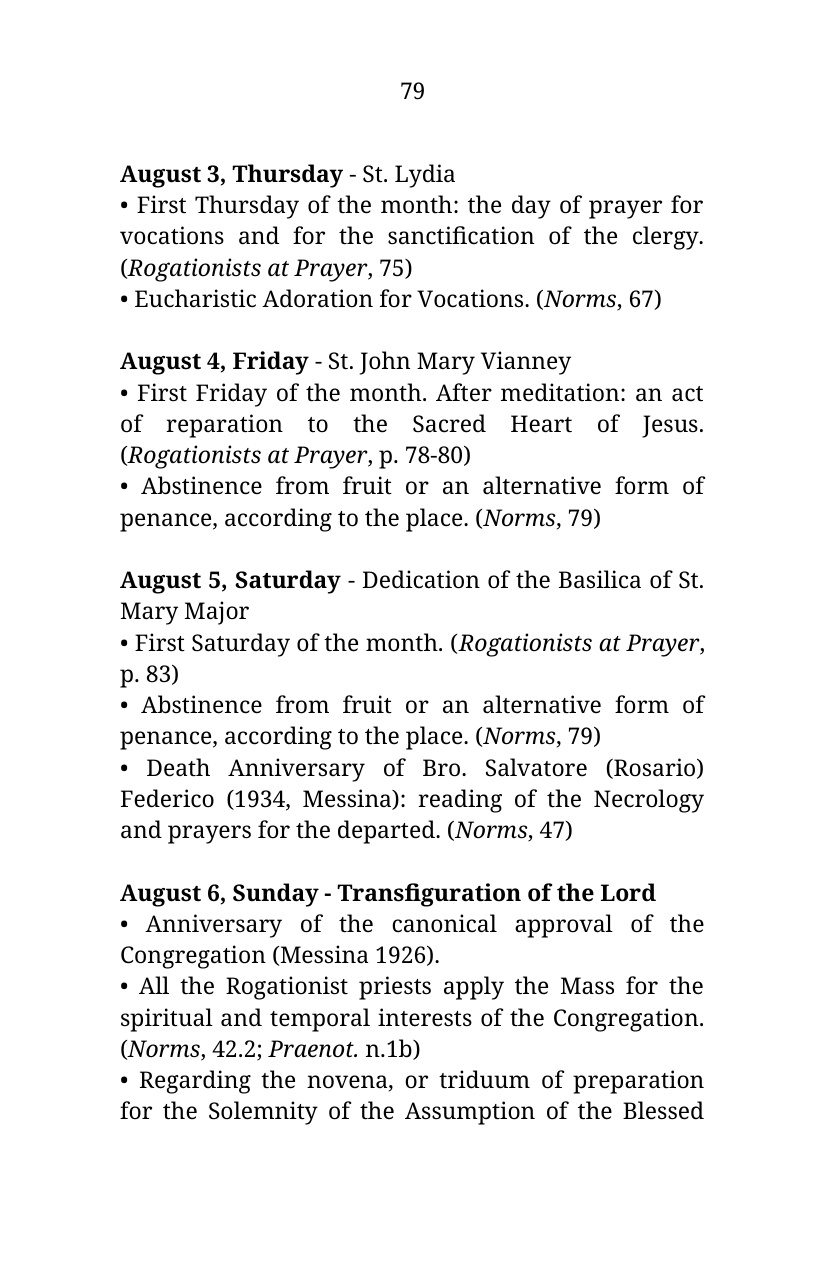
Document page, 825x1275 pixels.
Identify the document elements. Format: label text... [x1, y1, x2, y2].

text • Anniversary of the canonical approval of the Congregation (Messina 1926). [120, 908, 705, 970]
text • All the Rogationist priests apply the Mass for the spiritual and temporal interests of the Congregation. (Norms, 42.2; Praenot. n.1b) [120, 970, 705, 1064]
text • Eucharistic Adoration for Vocations. (Norms, 67) [120, 283, 705, 314]
text August 4, Friday - St. John Mary Vianney [120, 345, 705, 377]
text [120, 1064, 705, 1127]
text • First Thursday of the month: the day of prayer for vocations and for the sanctification of the clergy. (Rogationists at Prayer, 75) [120, 189, 705, 283]
text August 5, Saturday - Dedication of the Basilica of St. Mary Major [120, 564, 705, 627]
text • Death Anniversary of Bro. Salvatore (Rosario) Federico (1934, Messina): reading of the Necrology and prayers for the departed. (Norms, 47) [120, 752, 705, 845]
text August 3, Thursday - St. Lydia [120, 158, 705, 189]
text • Abstinence from fruit or an alternative form of penance, according to the place. (Norms, 79) [120, 470, 705, 533]
text • First Saturday of the month. (Rogationists at Prayer, p. 83) [120, 627, 705, 689]
text August 6, Sunday - Transfiguration of the Lord [120, 877, 705, 908]
text • First Friday of the month. After meditation: an act of reparation to the Sacred Heart of Jesus. (Rogationists at Prayer, p. 78-80) [120, 377, 705, 470]
text • Abstinence from fruit or an alternative form of penance, according to the place. (Norms, 79) [120, 689, 705, 752]
